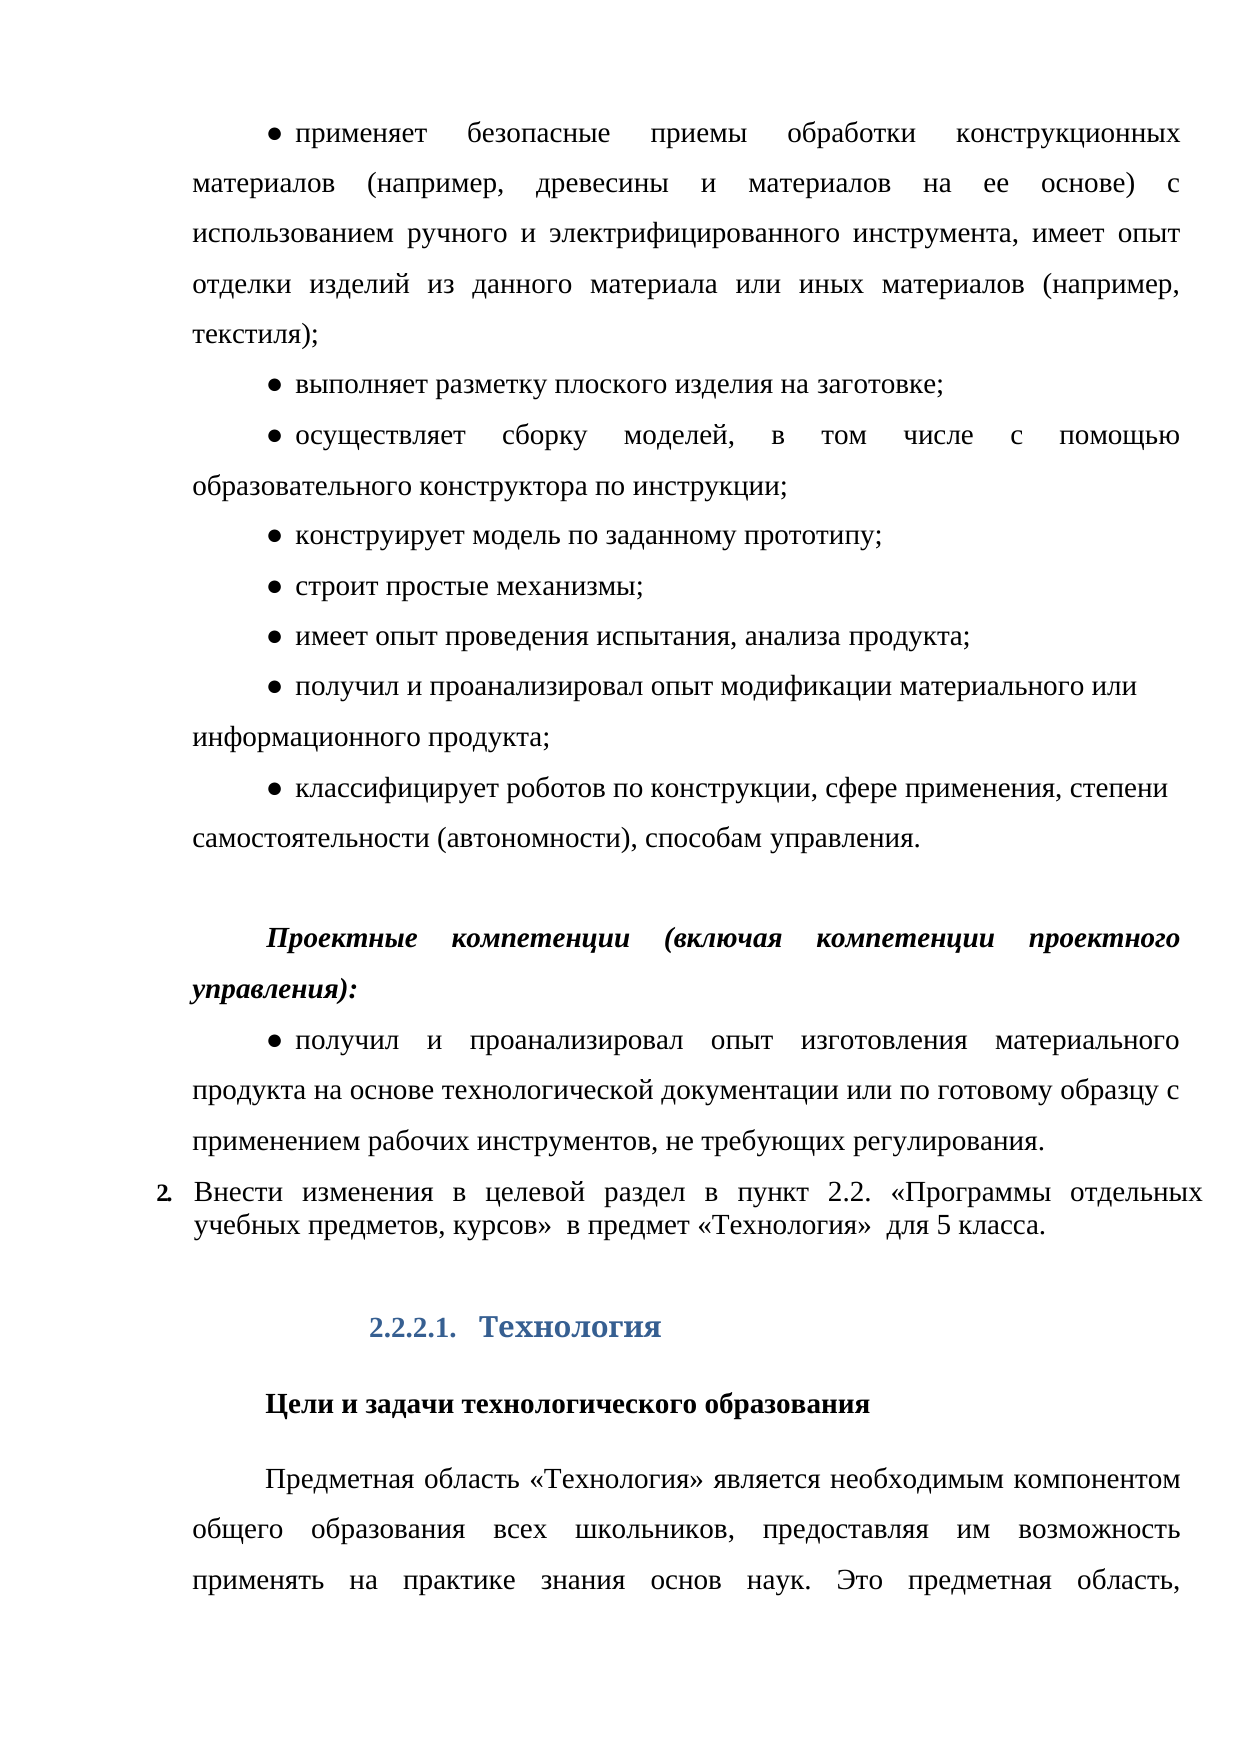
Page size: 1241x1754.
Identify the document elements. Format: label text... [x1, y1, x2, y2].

subtitle Технология [369, 1310, 1238, 1344]
list классифицирует роботов по конструкции, сфере применения, степени самостоятельности (автономности), способам управления. [192, 770, 1181, 854]
list имеет опыт проведения испытания, анализа продукта; [266, 618, 1238, 652]
list выполняет разметку плоского изделия на заготовке; [266, 366, 1238, 400]
list конструирует модель по заданному прототипу; [266, 518, 1238, 551]
list получил и проанализировал опыт модификации материального или информационного продукта; [192, 668, 1180, 753]
subtitle Проектные компетенции (включая компетенции проектного управления): [192, 921, 1181, 1005]
list применяет безопасные приемы обработки конструкционных материалов (например, древесины и материалов на ее основе) с использованием ручного и электрифицированного инструмента, имеет опыт отделки изделий из данного материала или иных материалов (например, текстиля); [192, 115, 1181, 350]
list Внести изменения в целевой раздел в пункт 2.2. «Программы отдельных учебных предметов, курсов» в предмет «Технология» для 5 класса. [156, 1174, 1203, 1241]
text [192, 1461, 1181, 1596]
text Цели и задачи технологического образования [265, 1386, 1238, 1420]
list осуществляет сборку моделей, в том числе с помощью образовательного конструктора по инструкции; [192, 417, 1180, 501]
list получил и проанализировал опыт изготовления материального продукта на основе технологической документации или по готовому образцу с применением рабочих инструментов, не требующих регулирования. [192, 1022, 1180, 1157]
list строит простые механизмы; [266, 568, 1238, 601]
